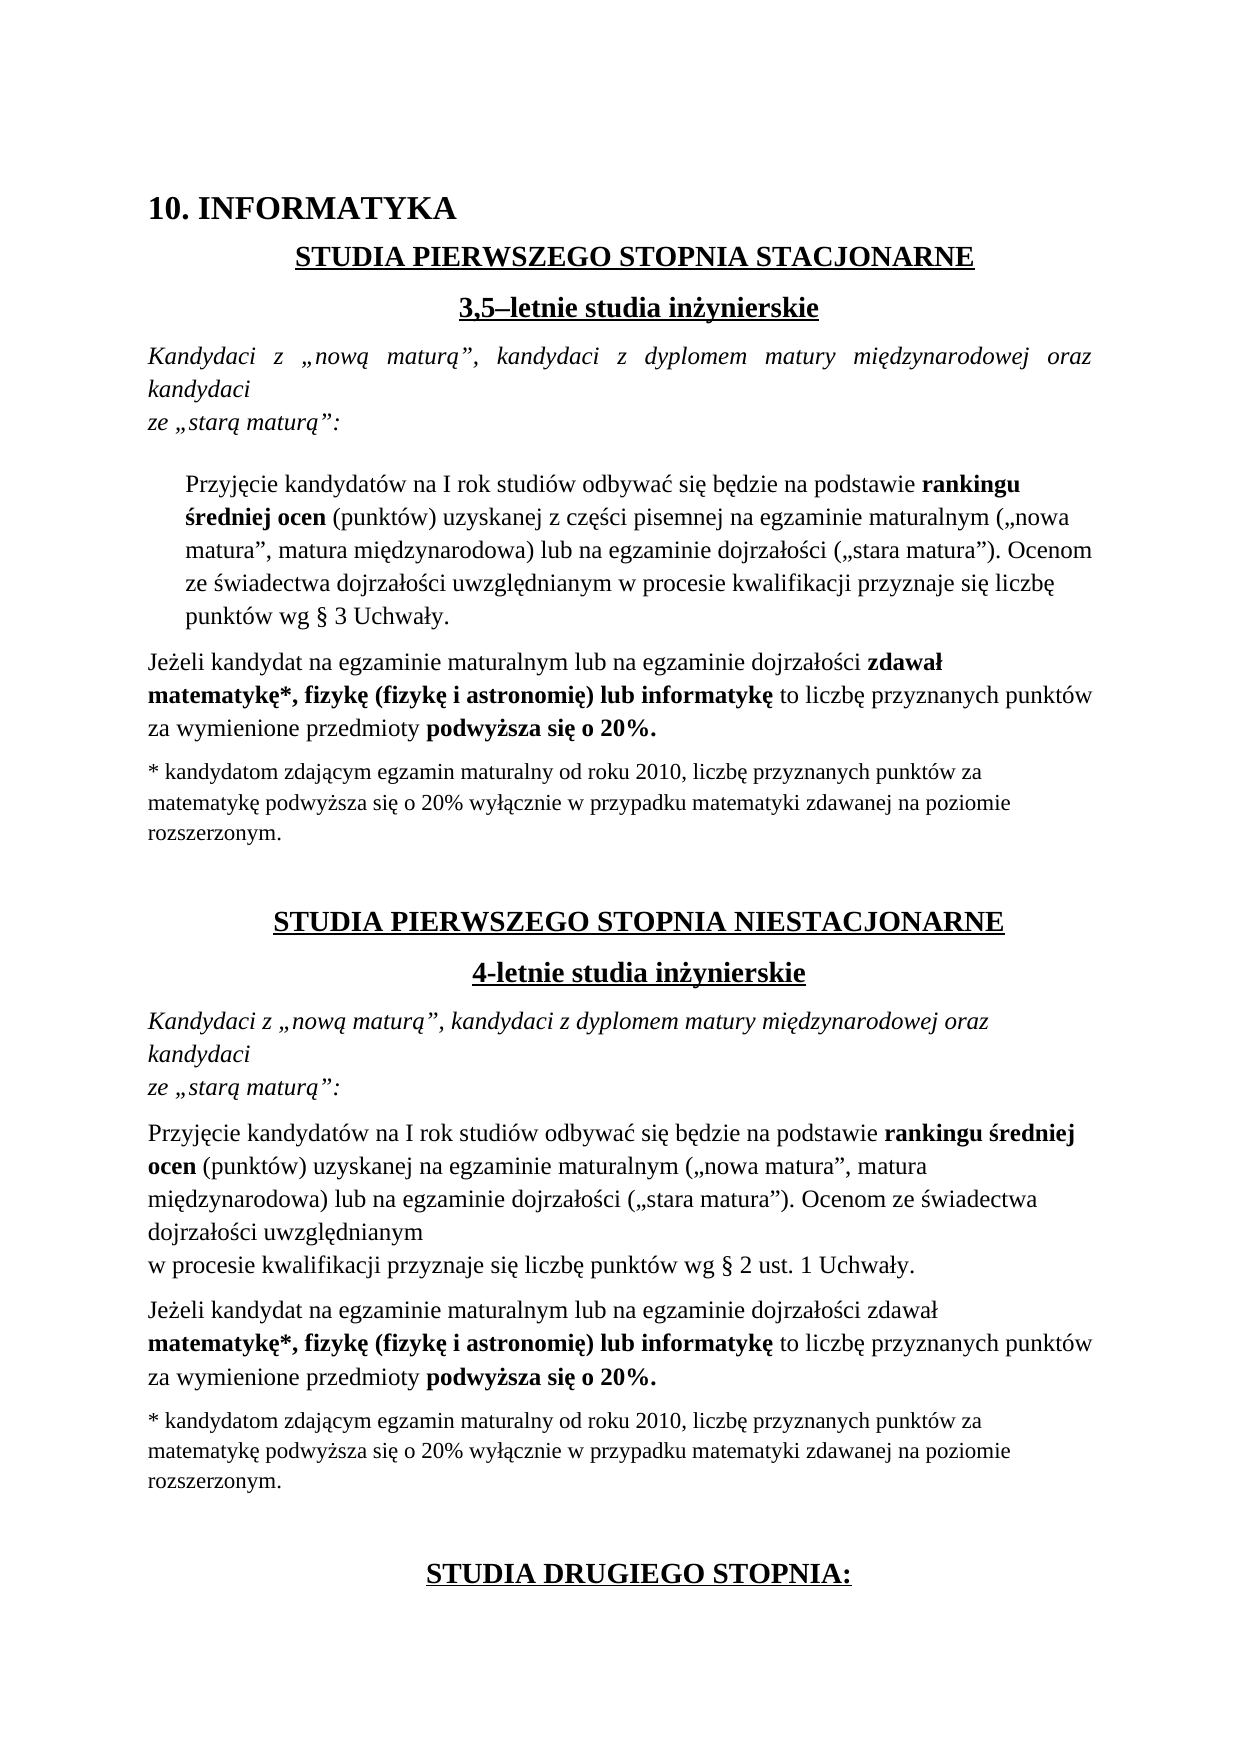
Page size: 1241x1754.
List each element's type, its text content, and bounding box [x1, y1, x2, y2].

text STUDIA PIERWSZEGO STOPNIA NIESTACJONARNE [185, 904, 1093, 938]
text STUDIA DRUGIEGO STOPNIA: [185, 1556, 1093, 1589]
text Jeżeli kandydat na egzaminie maturalnym lub na egzaminie dojrzałości zdawał matematykę*, fizykę (fizykę i astronomię) lub informatykę to liczbę przyznanych punktów za wymienione przedmioty podwyższa się o 20%. [148, 1296, 1093, 1390]
text Kandydaci z „nową maturą”, kandydaci z dyplomem matury międzynarodowej oraz kandydaci ze „starą maturą”: [148, 341, 1093, 436]
text Przyjęcie kandydatów na I rok studiów odbywać się będzie na podstawie rankingu średniej ocen (punktów) uzyskanej z części pisemnej na egzaminie maturalnym („nowa matura”, matura międzynarodowa) lub na egzaminie dojrzałości („stara matura”). Ocenom ze świadectwa dojrzałości uwzględnianym w procesie kwalifikacji przyznaje się liczbę punktów wg § 3 Uchwały. [185, 469, 1093, 630]
text STUDIA PIERWSZEGO STOPNIA STACJONARNE [177, 239, 1093, 272]
text Kandydaci z „nową maturą”, kandydaci z dyplomem matury międzynarodowej oraz kandydaci ze „starą maturą”: [148, 1006, 1093, 1101]
text 10. INFORMATYKA [148, 188, 1093, 226]
text * kandydatom zdającym egzamin maturalny od roku 2010, liczbę przyznanych punktów za matematykę podwyższa się o 20% wyłącznie w przypadku matematyki zdawanej na poziomie rozszerzonym. [148, 1407, 1093, 1494]
text 3,5–letnie studia inżynierskie [185, 290, 1093, 323]
text 4-letnie studia inżynierskie [185, 955, 1093, 989]
text Jeżeli kandydat na egzaminie maturalnym lub na egzaminie dojrzałości zdawał matematykę*, fizykę (fizykę i astronomię) lub informatykę to liczbę przyznanych punktów za wymienione przedmioty podwyższa się o 20%. [148, 647, 1093, 742]
text * kandydatom zdającym egzamin maturalny od roku 2010, liczbę przyznanych punktów za matematykę podwyższa się o 20% wyłącznie w przypadku matematyki zdawanej na poziomie rozszerzonym. [148, 758, 1093, 845]
text Przyjęcie kandydatów na I rok studiów odbywać się będzie na podstawie rankingu średniej ocen (punktów) uzyskanej na egzaminie maturalnym („nowa matura”, matura międzynarodowa) lub na egzaminie dojrzałości („stara matura”). Ocenom ze świadectwa dojrzałości uwzględnianym w procesie kwalifikacji przyznaje się liczbę punktów wg § 2 ust. 1 Uchwały. [148, 1118, 1093, 1279]
